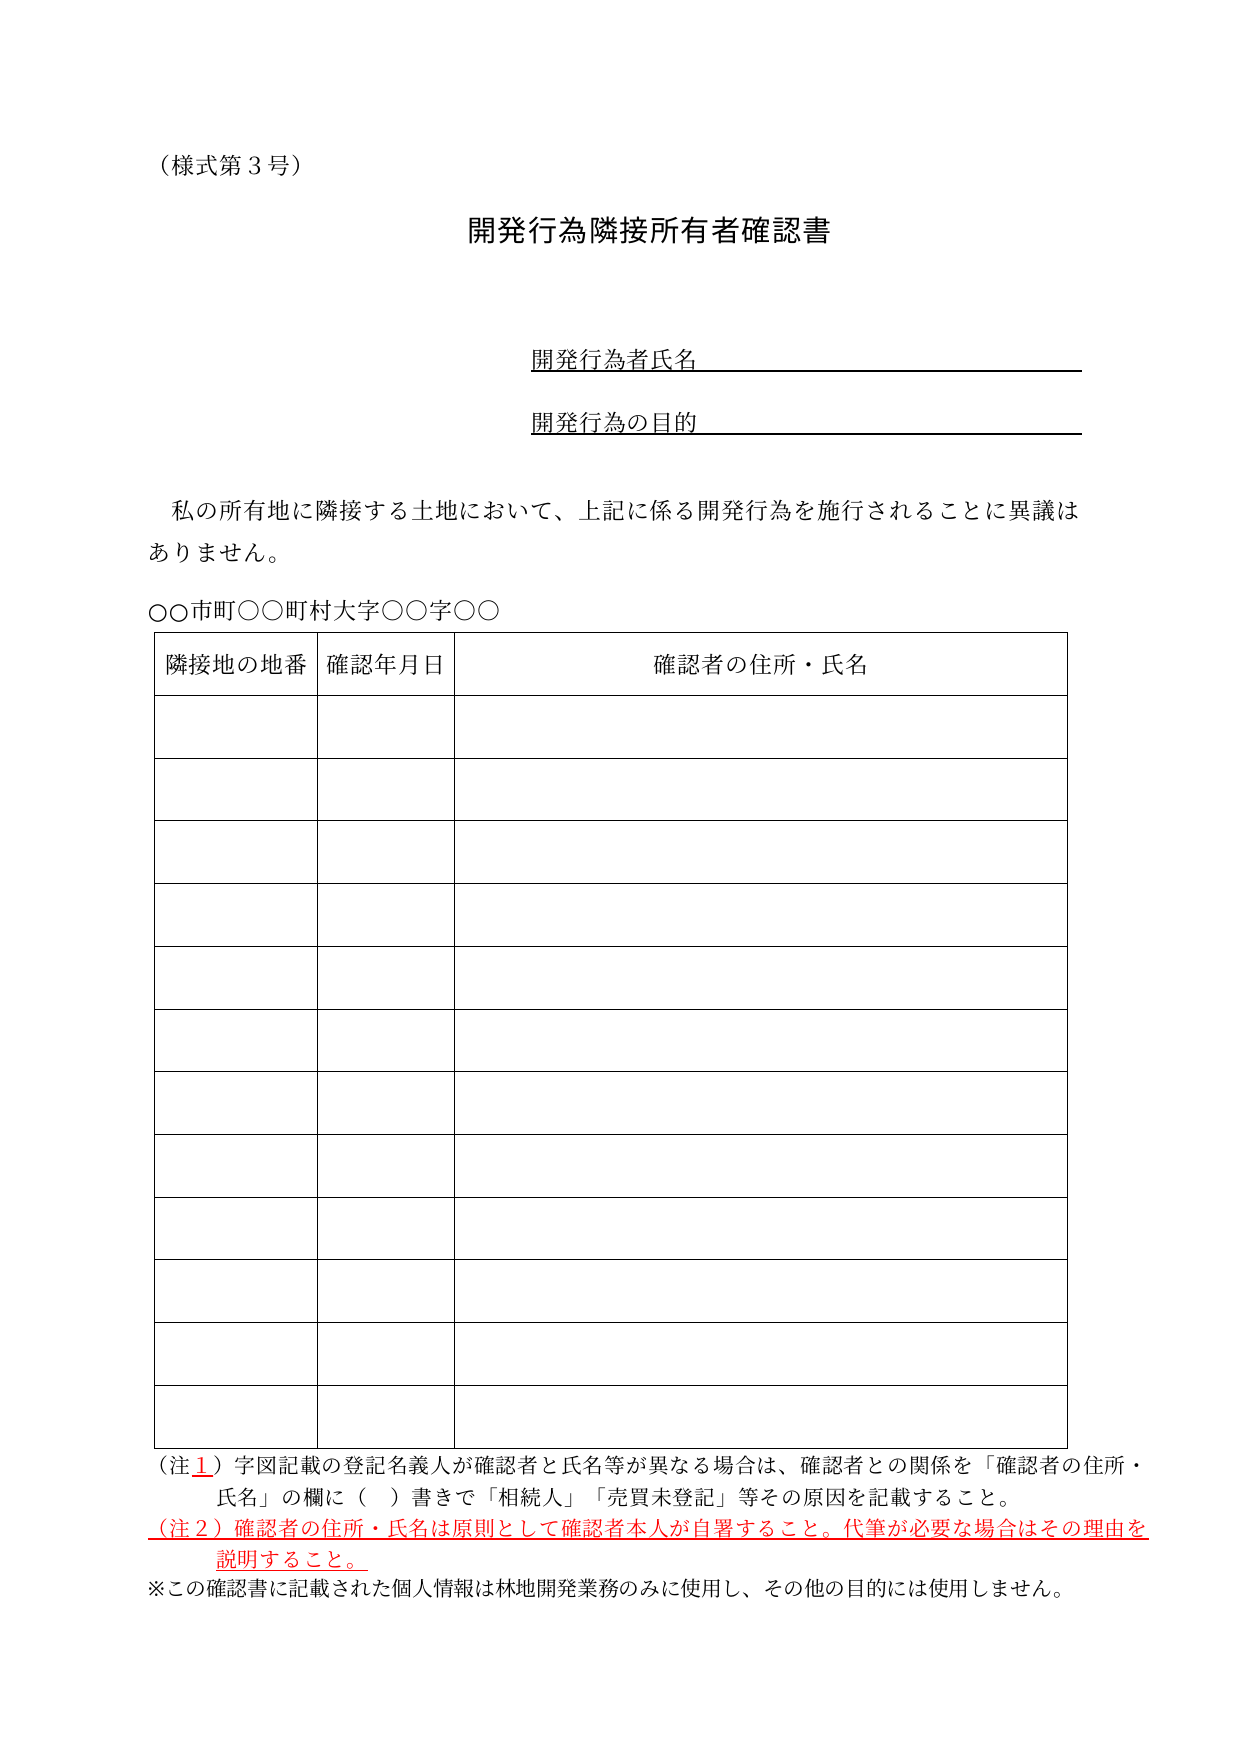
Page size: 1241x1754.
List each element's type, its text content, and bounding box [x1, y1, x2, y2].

table_cell [318, 1072, 454, 1134]
text （注２）確認者の住所・氏名は原則として確認者本人が自署すること。代筆が必要な場合はその理由を説明すること。 [148, 1511, 1152, 1574]
table_cell [455, 1198, 1067, 1259]
table_header [1068, 632, 1073, 1447]
text 開発行為者氏名 [148, 318, 1152, 381]
table_cell [155, 1260, 317, 1322]
table_cell [455, 1135, 1067, 1197]
table_cell [455, 696, 1067, 758]
table_cell [155, 884, 317, 946]
text 開発行為の目的 [148, 381, 1152, 444]
table_cell [155, 947, 317, 1008]
table_cell [155, 1386, 317, 1447]
table_cell [455, 1010, 1067, 1071]
table_cell [318, 821, 454, 883]
table_cell [155, 1010, 317, 1071]
table_cell [318, 1386, 454, 1447]
table_cell [318, 1260, 454, 1322]
table_cell [318, 884, 454, 946]
table_cell [455, 1072, 1067, 1134]
table_cell [155, 1198, 317, 1259]
table_cell [155, 759, 317, 820]
text 私の所有地に隣接する土地において、上記に係る開発行為を施行されることに異議は [148, 486, 1152, 528]
table_cell [318, 696, 454, 758]
table_header 確認者の住所・氏名 [455, 633, 1067, 695]
table_cell [318, 1323, 454, 1385]
table_cell [155, 821, 317, 883]
table_header 隣接地の地番 [155, 633, 317, 695]
text ○○市町○○町村大字○○字○○ [148, 569, 1152, 632]
table_header [149, 632, 154, 1447]
table_cell [318, 947, 454, 1008]
table_cell [455, 821, 1067, 883]
table_header 確認年月日 [318, 633, 454, 695]
text ※この確認書に記載された個人情報は林地開発業務のみに使用し、その他の目的には使用しません。 [148, 1574, 1152, 1602]
table_cell [155, 1323, 317, 1385]
text （様式第３号） [148, 124, 1152, 187]
table_cell [318, 1010, 454, 1071]
table_cell [455, 884, 1067, 946]
text 開発行為隣接所有者確認書 [148, 187, 1152, 256]
table_cell [455, 1260, 1067, 1322]
table_cell [155, 696, 317, 758]
table_cell [455, 947, 1067, 1008]
table_cell [318, 1135, 454, 1197]
table_cell [455, 759, 1067, 820]
table_cell [155, 1072, 317, 1134]
text ありません。 [148, 528, 1152, 569]
table_cell [155, 1135, 317, 1197]
text （注１）字図記載の登記名義人が確認者と氏名等が異なる場合は、確認者との関係を「確認者の住所・氏名」の欄に（ ）書きで「相続人」「売買未登記」等その原因を記載すること。 [148, 1448, 1152, 1511]
table_cell [455, 1323, 1067, 1385]
table_cell [455, 1386, 1067, 1447]
table_cell [318, 1198, 454, 1259]
table_cell [318, 759, 454, 820]
